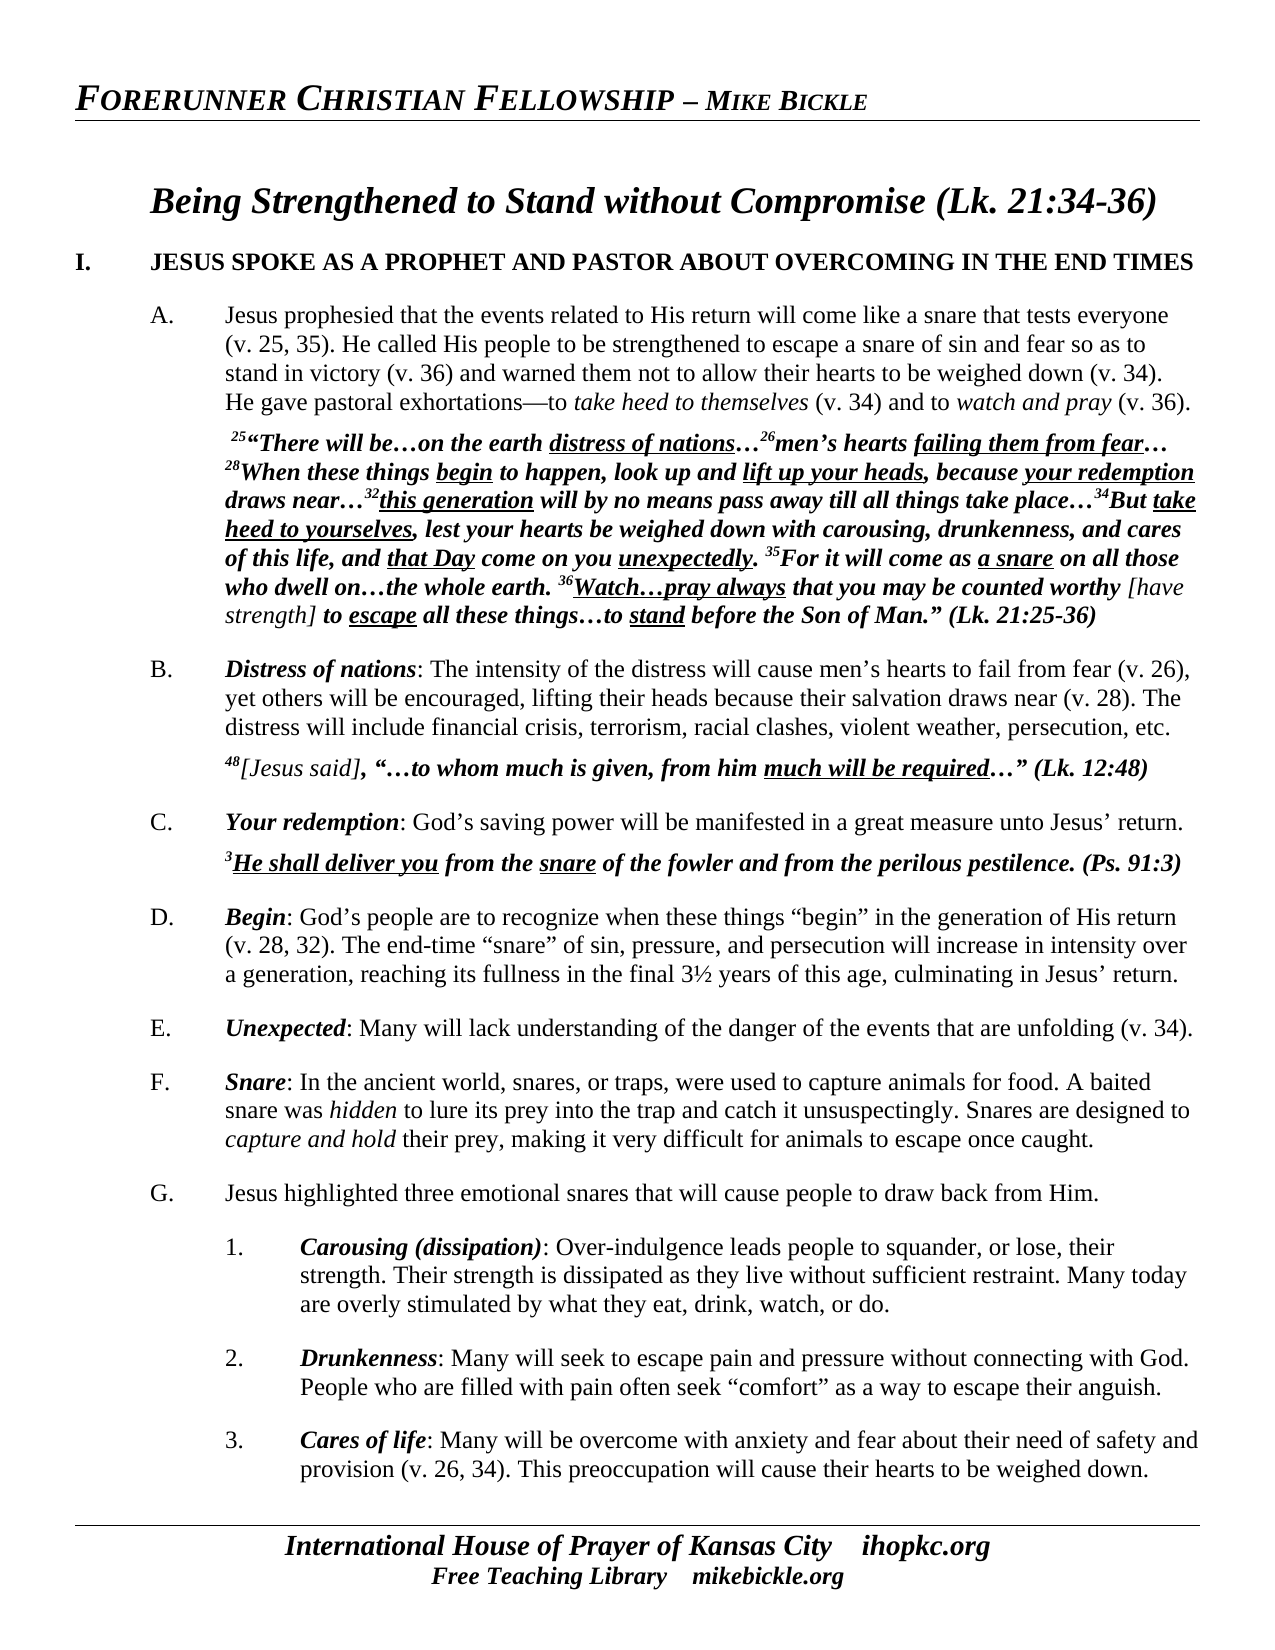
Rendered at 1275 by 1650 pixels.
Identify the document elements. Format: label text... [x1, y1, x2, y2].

list Jesus prophesied that the events related to His return will come like a snare that tests everyone (v. 25, 35). He called His people to be strengthened to escape a snare of sin and fear so as to stand in victory (v. 36) and warned them not to allow their hearts to be weighed down (v. 34). He gave pastoral exhortations—to take heed to themselves (v. 34) and to watch and pray (v. 36). [150, 300, 1200, 415]
text 3He shall deliver you from the snare of the fowler and from the perilous pestilence. (Ps. 91:3) [225, 848, 1200, 877]
text Jesus highlighted three emotional snares that will cause people to draw back from Him. [150, 1178, 1200, 1207]
list Carousing (dissipation): Over-indulgence leads people to squander, or lose, their strength. Their strength is dissipated as they live without sufficient restraint. Many today are overly stimulated by what they eat, drink, watch, or do. [225, 1232, 1200, 1318]
list Unexpected: Many will lack understanding of the danger of the events that are unfolding (v. 34). [150, 1013, 1200, 1042]
text Distress of nations: The intensity of the distress will cause men’s hearts to fail from fear (v. 26), yet others will be encouraged, lifting their heads because their salvation draws near (v. 28). The distress will include financial crisis, terrorism, racial clashes, violent weather, persecution, etc. [150, 654, 1200, 740]
text Begin: God’s people are to recognize when these things “begin” in the generation of His return (v. 28, 32). The end-time “snare” of sin, pressure, and persecution will increase in intensity over a generation, reaching its fullness in the final 3½ years of this age, culminating in Jesus’ return. [150, 902, 1200, 988]
text Your redemption: God’s saving power will be manifested in a great measure unto Jesus’ return. [150, 807, 1200, 835]
text 25“There will be…on the earth distress of nations…26men’s hearts failing them from fear… 28When these things begin to happen, look up and lift up your heads, because your redemption draws near…32this generation will by no means pass away till all things take place…34But take heed to yourselves, lest your hearts be weighed down with carousing, drunkenness, and cares of this life, and that Day come on you unexpectedly. 35For it will come as a snare on all those who dwell on…the whole earth. 36Watch…pray always that you may be counted worthy [have strength] to escape all these things…to stand before the Son of Man.” (Lk. 21:25-36) [225, 428, 1200, 629]
text Snare: In the ancient world, snares, or traps, were used to capture animals for food. A baited snare was hidden to lure its prey into the trap and catch it unsuspectingly. Snares are designed to capture and hold their prey, making it very difficult for animals to escape once caught. [150, 1067, 1200, 1153]
text 48[Jesus said], “…to whom much is given, from him much will be required…” (Lk. 12:48) [225, 753, 1200, 782]
text Being Strengthened to Stand without Compromise (Lk. 21:34-36) [75, 178, 1200, 222]
list Drunkenness: Many will seek to escape pain and pressure without connecting with God. People who are filled with pain often seek “comfort” as a way to escape their anguish. [225, 1343, 1200, 1400]
list Cares of life: Many will be overcome with anxiety and fear about their need of safety and provision (v. 26, 34). This preoccupation will cause their hearts to be weighed down. [225, 1425, 1200, 1483]
list Jesus spoke as a Prophet and pastor about Overcoming in the end times [75, 247, 1200, 275]
